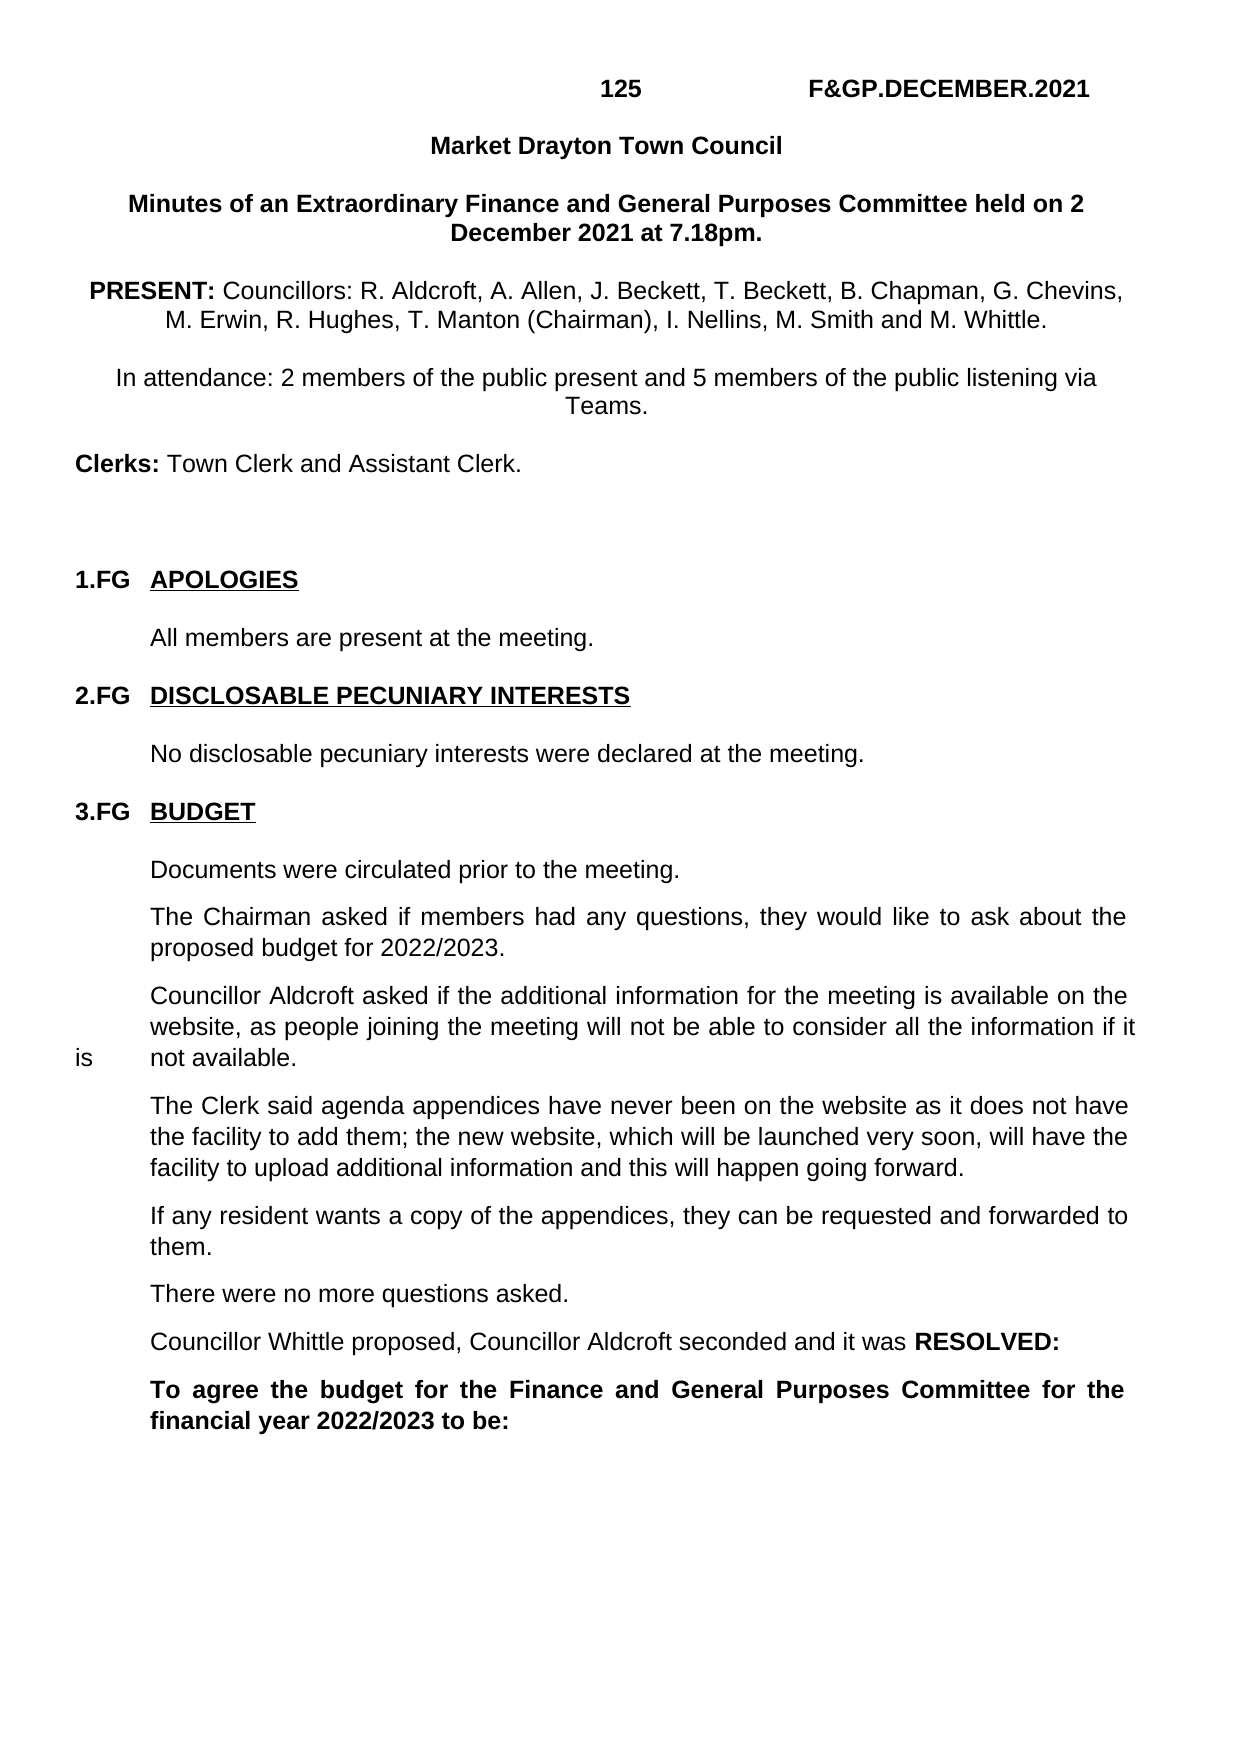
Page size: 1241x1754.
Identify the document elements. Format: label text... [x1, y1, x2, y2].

text 3.FG BUDGET [75, 797, 1138, 825]
text No disclosable pecuniary interests were declared at the meeting. [75, 739, 1138, 767]
text If any resident wants a copy of the appendices, they can be requested and forwarded to them. [75, 1201, 1138, 1260]
text Minutes of an Extraordinary Finance and General Purposes Committee held on 2 December 2021 at 7.18pm. [75, 189, 1138, 247]
text Clerks: Town Clerk and Assistant Clerk. [75, 449, 1138, 478]
text All members are present at the meeting. [75, 623, 1138, 652]
text To agree the budget for the Finance and General Purposes Committee for the financial year 2022/2023 to be: [75, 1375, 1138, 1434]
text In attendance: 2 members of the public present and 5 members of the public listening via Teams. [75, 362, 1138, 420]
text Councillor Aldcroft asked if the additional information for the meeting is available on the website, as people joining the meeting will not be able to consider all the information if it is not available. [75, 981, 1138, 1072]
text Documents were circulated prior to the meeting. [75, 854, 1138, 883]
text 2.FG DISCLOSABLE PECUNIARY INTERESTS [75, 681, 1138, 709]
text Market Drayton Town Council [75, 131, 1138, 160]
text PRESENT: Councillors: R. Aldcroft, A. Allen, J. Beckett, T. Beckett, B. Chapman, G. Chevins, M. Erwin, R. Hughes, T. Manton (Chairman), I. Nellins, M. Smith and M. Whittle. [75, 276, 1138, 333]
text There were no more questions asked. [75, 1279, 1138, 1308]
text Councillor Whittle proposed, Councillor Aldcroft seconded and it was RESOLVED: [75, 1327, 1138, 1356]
text The Clerk said agenda appendices have never been on the website as it does not have the facility to add them; the new website, which will be launched very soon, will have the facility to upload additional information and this will happen going forward. [75, 1091, 1138, 1182]
text The Chairman asked if members had any questions, they would like to ask about the proposed budget for 2022/2023. [75, 902, 1138, 962]
text 1.FG APOLOGIES [75, 565, 1138, 594]
